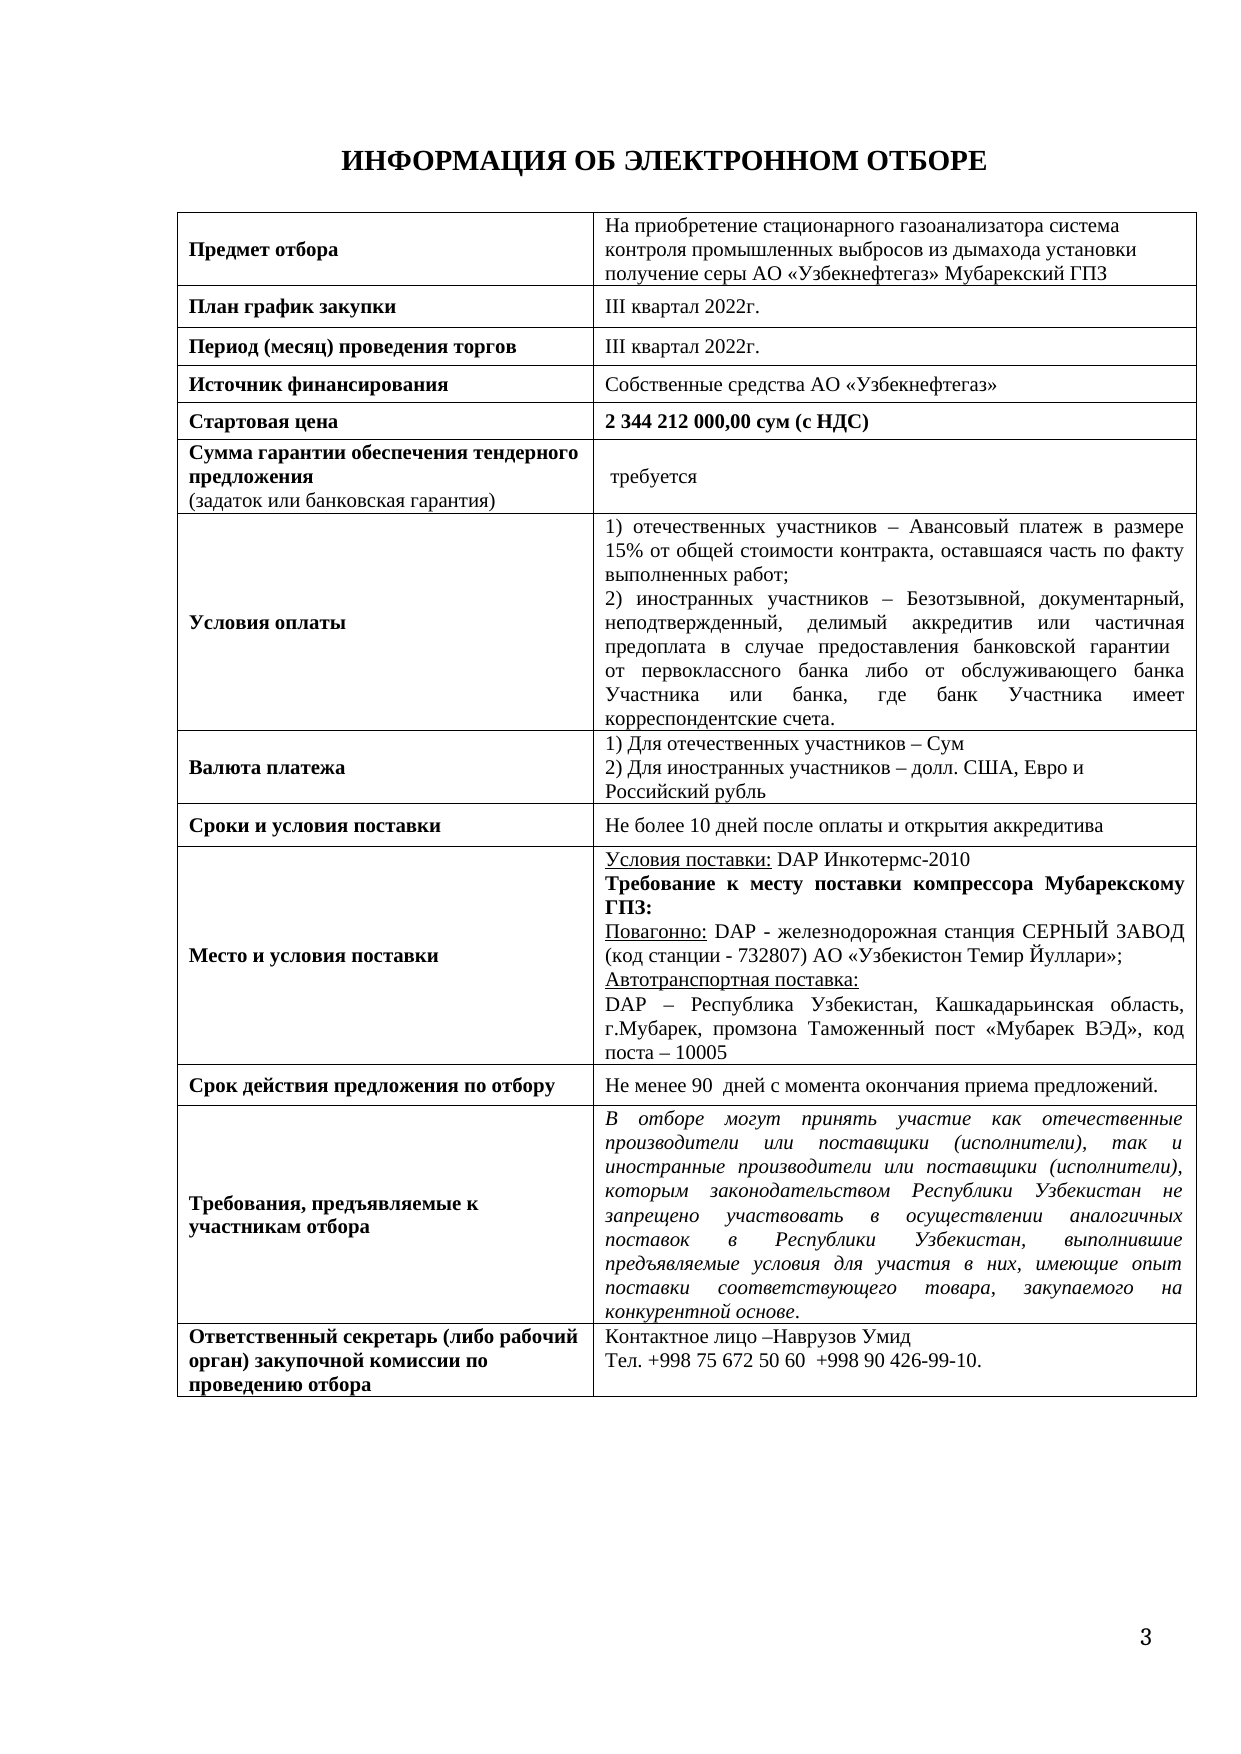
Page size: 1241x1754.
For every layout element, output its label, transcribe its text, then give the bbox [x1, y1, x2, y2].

table_cell В отборе могут принять участие как отечественные производители или поставщики (исполнители), так и иностранные производители или поставщики (исполнители), которым законодательством Республики Узбекистан не запрещено участвовать в осуществлении аналогичных поставок в Республики Узбекистан, выполнившие предъявляемые условия для участия в них, имеющие опыт поставки соответствующего товара, закупаемого на конкурентной основе. [594, 1106, 1196, 1323]
table_cell Сумма гарантии обеспечения тендерного предложения (задаток или банковская гарантия) [178, 440, 593, 512]
table_header На приобретение стационарного газоанализатора система контроля промышленных выбросов из дымахода установки получение серы АО «Узбекнефтегаз» Мубарекский ГПЗ [594, 213, 1196, 285]
table_cell Не более 10 дней после оплаты и открытия аккредитива [594, 804, 1196, 846]
table_cell требуется [594, 440, 1196, 512]
table_cell Место и условия поставки [178, 847, 593, 1064]
table_cell Не менее 90 дней с момента окончания приема предложений. [594, 1065, 1196, 1105]
table_cell Ответственный секретарь (либо рабочий орган) закупочной комиссии по проведению отбора [178, 1324, 593, 1396]
table_cell План график закупки [178, 286, 593, 327]
table_header Предмет отбора [178, 213, 593, 285]
table_cell Срок действия предложения по отбору [178, 1065, 593, 1105]
table_cell Источник финансирования [178, 366, 593, 402]
table_cell Условия оплаты [178, 514, 593, 730]
table_cell 1) Для отечественных участников – Сум 2) Для иностранных участников – долл. США, Евро и Российский рубль [594, 731, 1196, 803]
table_cell Валюта платежа [178, 731, 593, 803]
table_cell Стартовая цена [178, 403, 593, 439]
table_cell III квартал 2022г. [594, 328, 1196, 364]
table_cell Собственные средства АО «Узбекнефтегаз» [594, 366, 1196, 402]
table_cell Требования, предъявляемые к участникам отбора [178, 1106, 593, 1323]
table_cell 1) отечественных участников – Авансовый платеж в размере 15% от общей стоимости контракта, оставшаяся часть по факту выполненных работ; 2) иностранных участников – Безотзывной, документарный, неподтвержденный, делимый аккредитив или частичная предоплата в случае предоставления банковской гарантии от первоклассного банка либо от обслуживающего банка Участника или банка, где банк Участника имеет корреспондентские счета. [594, 514, 1196, 730]
table_cell Сроки и условия поставки [178, 804, 593, 846]
table_cell 2 344 212 000,00 сум (с НДС) [594, 403, 1196, 439]
table_cell Период (месяц) проведения торгов [178, 328, 593, 364]
subtitle ИНФОРМАЦИЯ ОБ ЭЛЕКТРОННОМ ОТБОРЕ [177, 143, 1152, 177]
table_cell Условия поставки: DAP Инкотермс-2010 Требование к месту поставки компрессора Мубарекскому ГПЗ: Повагонно: DAP - железнодорожная станция СЕРНЫЙ ЗАВОД (код станции - 732807) АО «Узбекистон Темир Йуллари»; Автотранспортная поставка: DAP – Республика Узбекистан, Кашкадарьинская область, г.Мубарек, промзона Таможенный пост «Мубарек ВЭД», код поста – 10005 [594, 847, 1196, 1064]
table_cell III квартал 2022г. [594, 286, 1196, 327]
table_cell Контактное лицо –Наврузов Умид Тел. +998 75 672 50 60 +998 90 426-99-10. [594, 1324, 1196, 1396]
